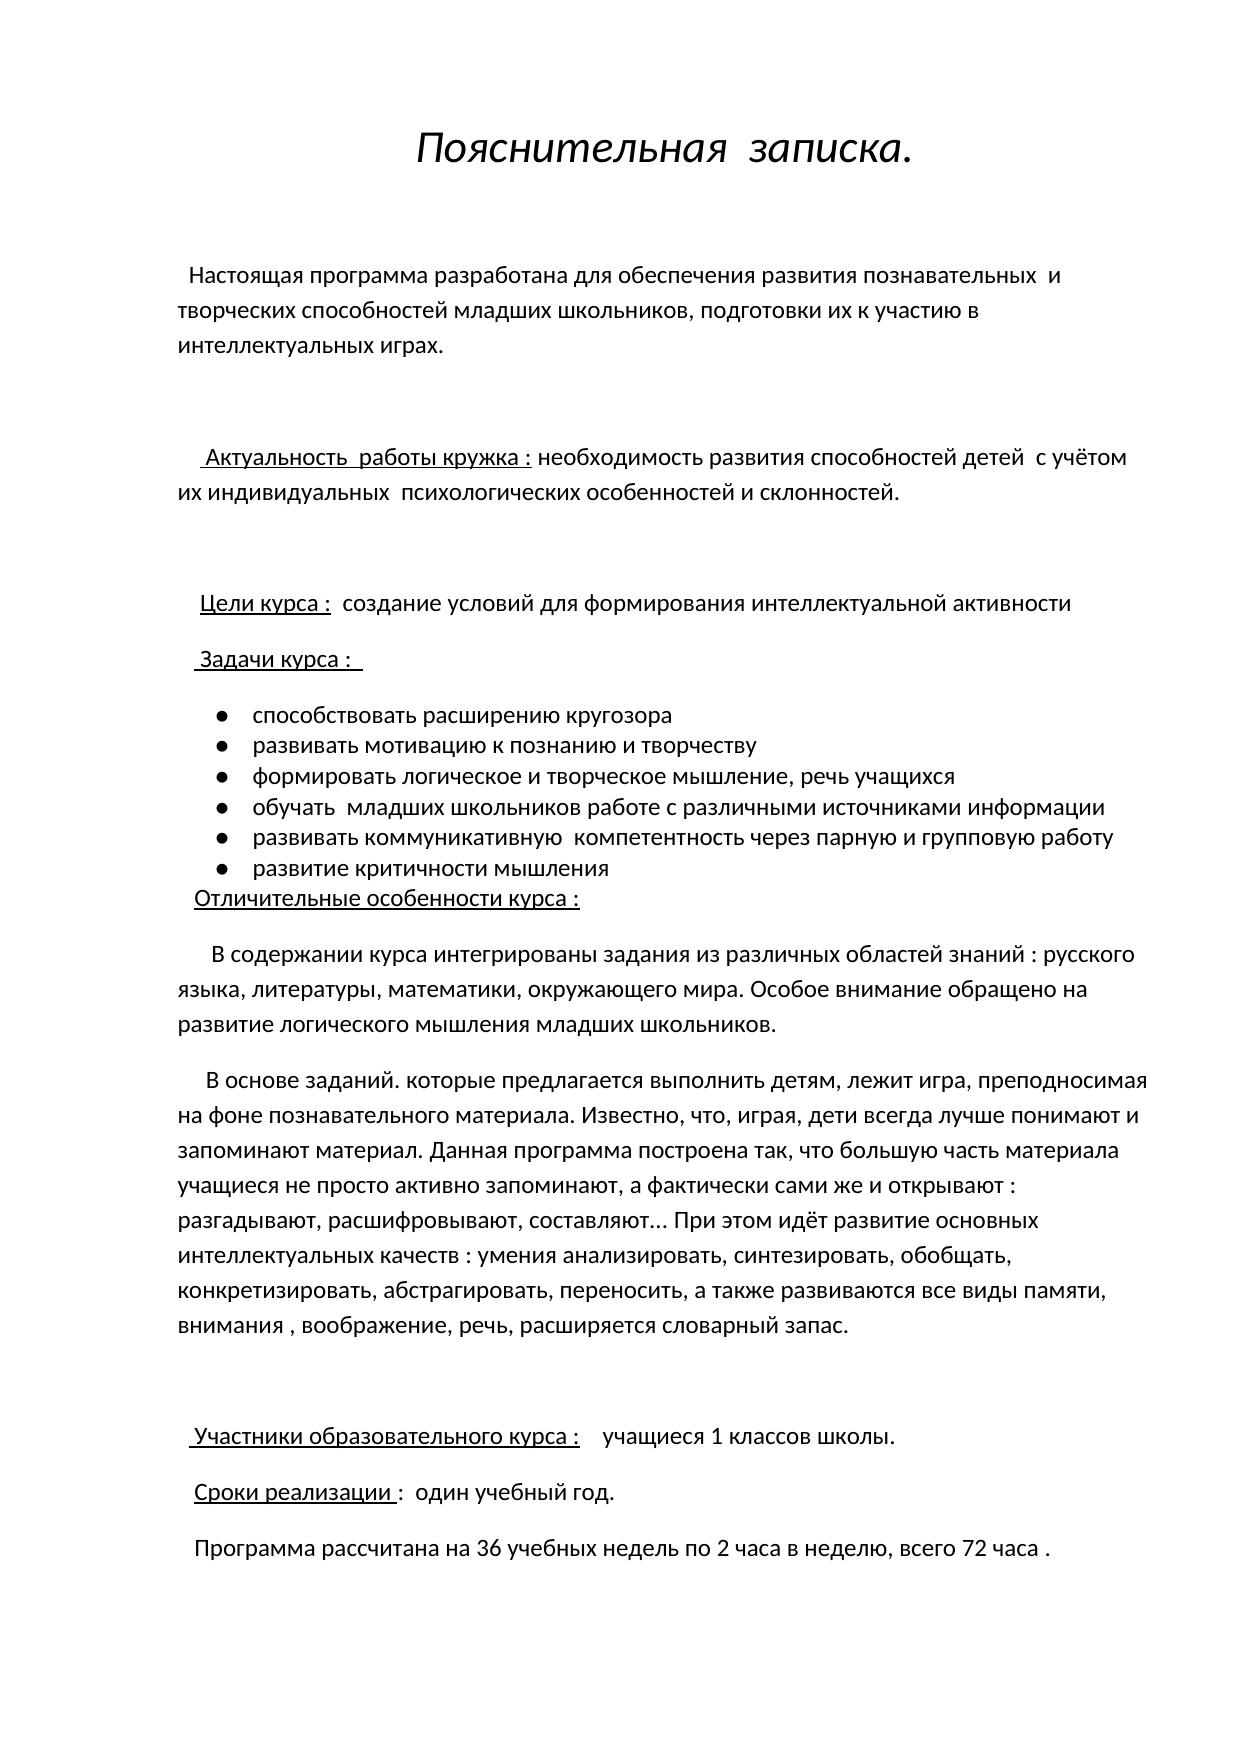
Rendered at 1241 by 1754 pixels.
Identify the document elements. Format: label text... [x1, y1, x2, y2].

list формировать логическое и творческое мышление, речь учащихся [215, 760, 1152, 791]
text Сроки реализации : один учебный год. [177, 1476, 1152, 1507]
list развивать мотивацию к познанию и творчеству [215, 729, 1152, 760]
text Настоящая программа разработана для обеспечения развития познавательных и творческих способностей младших школьников, подготовки их к участию в интеллектуальных играх. [177, 259, 1152, 359]
text В основе заданий. которые предлагается выполнить детям, лежит игра, преподносимая на фоне познавательного материала. Известно, что, играя, дети всегда лучше понимают и запоминают материал. Данная программа построена так, что большую часть материала учащиеся не просто активно запоминают, а фактически сами же и открывают : разгадывают, расшифровывают, составляют... При этом идёт развитие основных интеллектуальных качеств : умения анализировать, синтезировать, обобщать, конкретизировать, абстрагировать, переносить, а также развиваются все виды памяти, внимания , воображение, речь, расширяется словарный запас. [177, 1064, 1152, 1339]
text Участники образовательного курса : учащиеся 1 классов школы. [177, 1421, 1152, 1451]
text Задачи курса : [177, 643, 1152, 674]
text Цели курса : создание условий для формирования интеллектуальной активности [177, 587, 1152, 618]
text Отличительные особенности курса : [177, 882, 1152, 913]
text Пояснительная записка. [177, 118, 1152, 174]
list обучать младших школьников работе с различными источниками информации [215, 791, 1152, 821]
text Программа рассчитана на 36 учебных недель по 2 часа в неделю, всего 72 часа . [177, 1532, 1152, 1563]
list развитие критичности мышления [215, 852, 1152, 882]
list развивать коммуникативную компетентность через парную и групповую работу [215, 821, 1152, 852]
text Актуальность работы кружка : необходимость развития способностей детей с учётом их индивидуальных психологических особенностей и склонностей. [177, 441, 1152, 506]
text В содержании курса интегрированы задания из различных областей знаний : русского языка, литературы, математики, окружающего мира. Особое внимание обращено на развитие логического мышления младших школьников. [177, 938, 1152, 1038]
list способствовать расширению кругозора [215, 699, 1152, 729]
